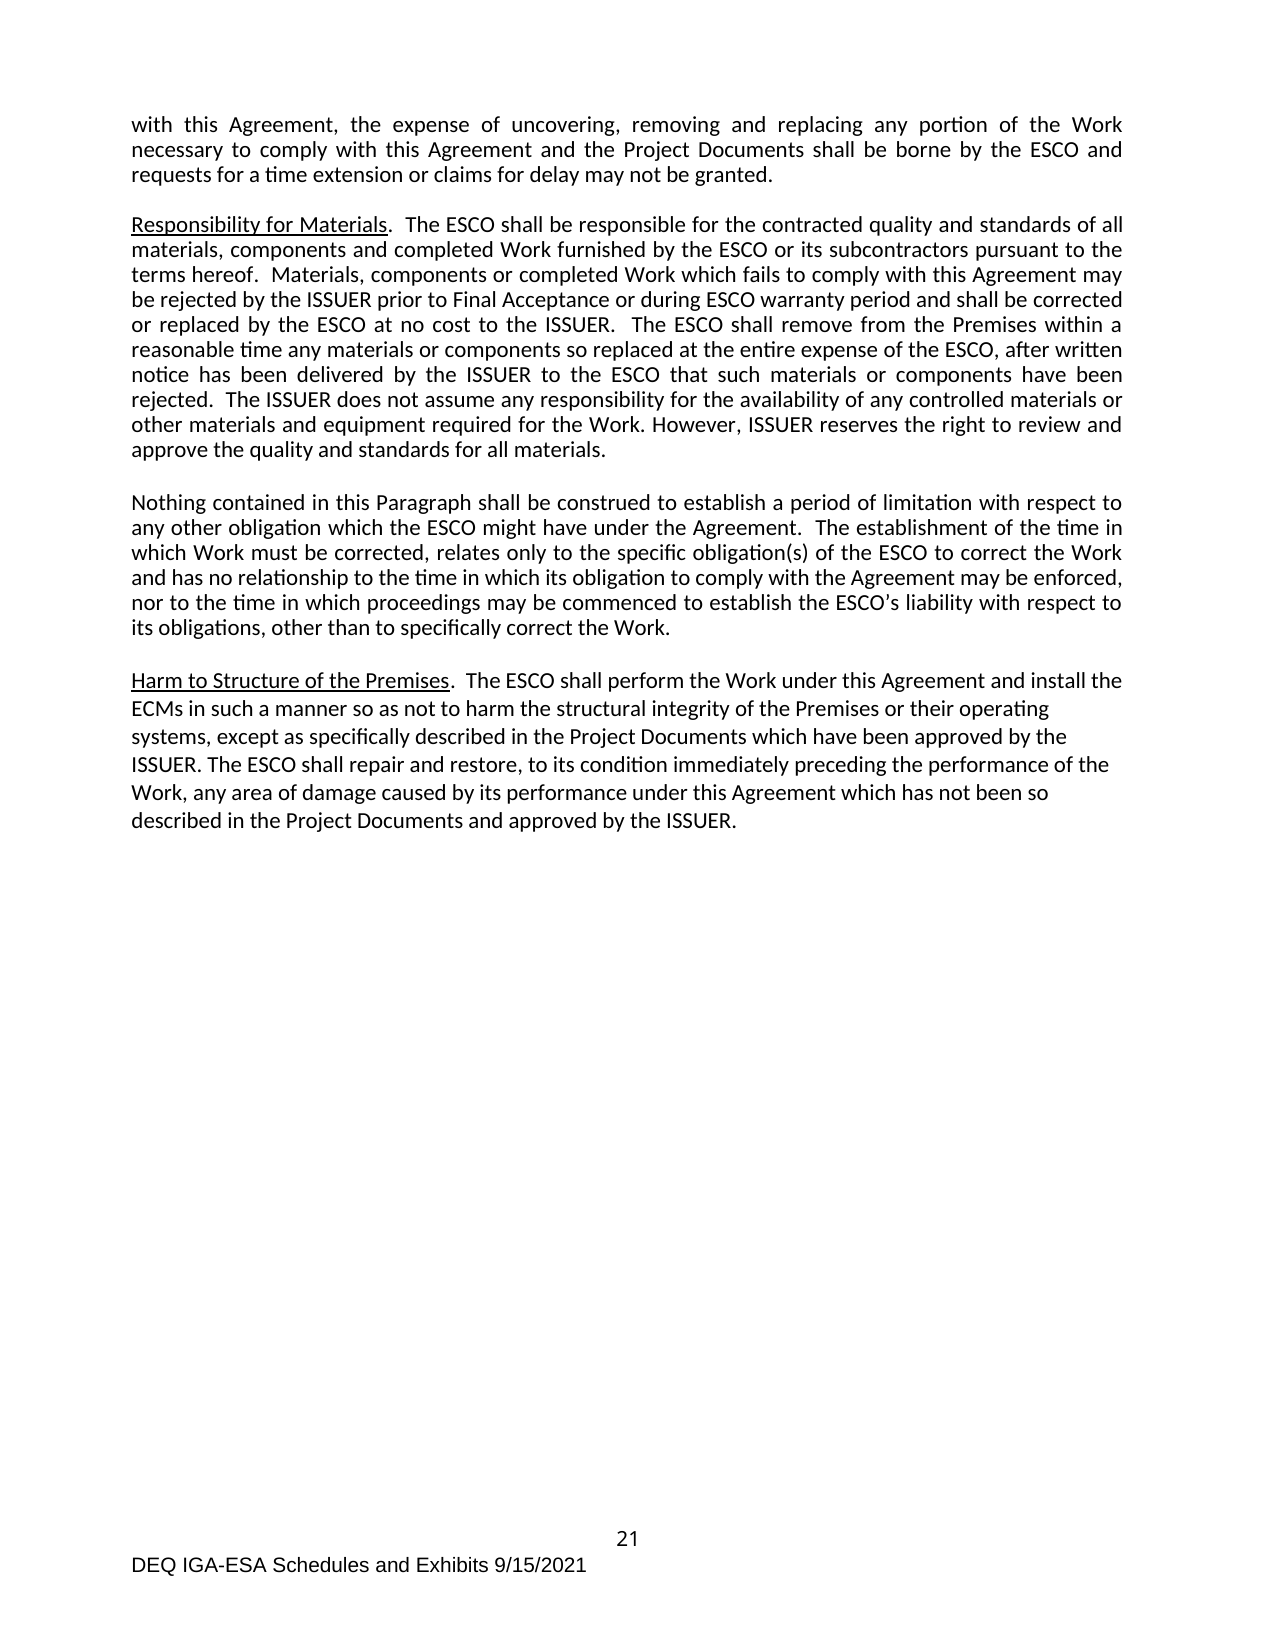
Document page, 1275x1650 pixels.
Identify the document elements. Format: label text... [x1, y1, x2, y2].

text Harm to Structure of the Premises. The ESCO shall perform the Work under this Agreement and install the ECMs in such a manner so as not to harm the structural integrity of the Premises or their operating systems, except as specifically described in the Project Documents which have been approved by the ISSUER. The ESCO shall repair and restore, to its condition immediately preceding the performance of the Work, any area of damage caused by its performance under this Agreement which has not been so described in the Project Documents and approved by the ISSUER. [131, 666, 1125, 834]
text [131, 112, 1125, 187]
text Nothing contained in this Paragraph shall be construed to establish a period of limitation with respect to any other obligation which the ESCO might have under the Agreement. The establishment of the time in which Work must be corrected, relates only to the specific obligation(s) of the ESCO to correct the Work and has no relationship to the time in which its obligation to comply with the Agreement may be enforced, nor to the time in which proceedings may be commenced to establish the ESCO’s liability with respect to its obligations, other than to specifically correct the Work. [131, 491, 1125, 641]
text Responsibility for Materials. The ESCO shall be responsible for the contracted quality and standards of all materials, components and completed Work furnished by the ESCO or its subcontractors pursuant to the terms hereof. Materials, components or completed Work which fails to comply with this Agreement may be rejected by the ISSUER prior to Final Acceptance or during ESCO warranty period and shall be corrected or replaced by the ESCO at no cost to the ISSUER. The ESCO shall remove from the Premises within a reasonable time any materials or components so replaced at the entire expense of the ESCO, after written notice has been delivered by the ISSUER to the ESCO that such materials or components have been rejected. The ISSUER does not assume any responsibility for the availability of any controlled materials or other materials and equipment required for the Work. However, ISSUER reserves the right to review and approve the quality and standards for all materials. [131, 212, 1125, 462]
